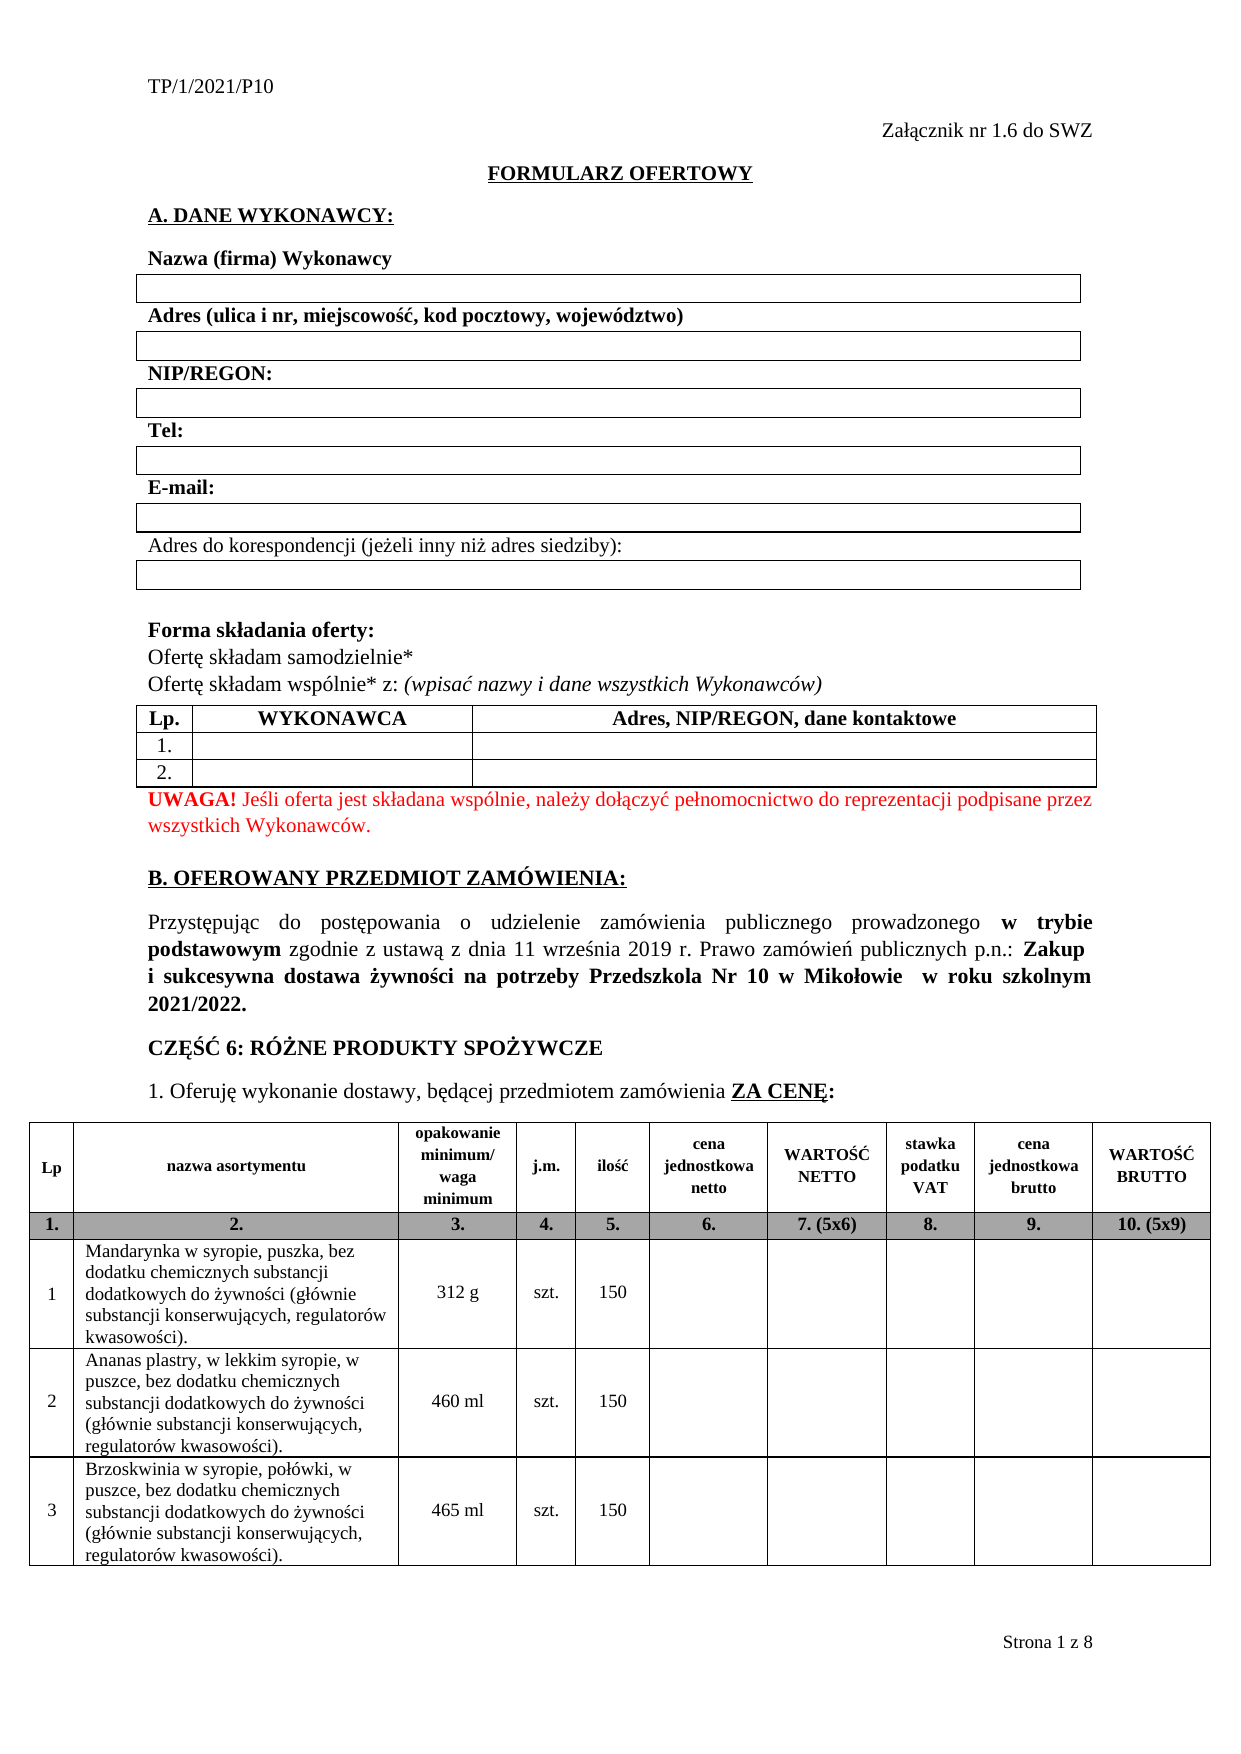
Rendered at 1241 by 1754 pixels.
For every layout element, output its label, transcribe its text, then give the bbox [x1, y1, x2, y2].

table_cell 460 ml [399, 1349, 516, 1456]
table_cell [473, 760, 1096, 786]
text Forma składania oferty: [148, 617, 1093, 642]
table_header [137, 275, 1080, 302]
table_cell [193, 760, 472, 786]
table_cell [1093, 1349, 1210, 1456]
table_header j.m. [517, 1123, 575, 1212]
table_header cena jednostkowa netto [650, 1123, 767, 1212]
table_cell [1093, 1240, 1210, 1347]
table_cell [650, 1458, 767, 1565]
table_cell 465 ml [399, 1458, 516, 1565]
text B. OFEROWANY PRZEDMIOT ZAMÓWIENIA: [148, 865, 1093, 890]
text Załącznik nr 1.6 do SWZ [148, 118, 1093, 142]
table_cell Mandarynka w syropie, puszka, bez dodatku chemicznych substancji dodatkowych do żywności (głównie substancji konserwujących, regulatorów kwasowości). [74, 1240, 398, 1347]
table_header nazwa asortymentu [74, 1123, 398, 1212]
table_cell 6. [650, 1213, 767, 1239]
text Ofertę składam wspólnie* z: (wpisać nazwy i dane wszystkich Wykonawców) [148, 671, 1093, 697]
table_cell 8. [887, 1213, 974, 1239]
text Adres (ulica i nr, miejscowość, kod pocztowy, województwo) [148, 303, 1093, 327]
table_cell 2. [137, 760, 192, 786]
text Adres do korespondencji (jeżeli inny niż adres siedziby): [148, 532, 1093, 557]
table_cell [975, 1240, 1092, 1347]
table_cell [768, 1349, 886, 1456]
text A. DANE WYKONAWCY: [148, 203, 1093, 227]
table_header [137, 561, 1080, 589]
text Przystępując do postępowania o udzielenie zamówienia publicznego prowadzonego w trybie podstawowym zgodnie z ustawą z dnia 11 września 2019 r. Prawo zamówień publicznych p.n.: Zakup i sukcesywna dostawa żywności na potrzeby Przedszkola Nr 10 w Mikołowie w roku szkolnym 2021/2022. [148, 909, 1093, 1016]
table_cell szt. [517, 1349, 575, 1456]
table_cell [975, 1349, 1092, 1456]
table_cell szt. [517, 1458, 575, 1565]
text Tel: [148, 418, 1093, 442]
table_header [137, 447, 1080, 474]
table_header opakowanie minimum/ waga minimum [399, 1123, 516, 1212]
table_cell 3. [399, 1213, 516, 1239]
table_cell 1 [30, 1240, 73, 1347]
text UWAGA! Jeśli oferta jest składana wspólnie, należy dołączyć pełnomocnictwo do reprezentacji podpisane przez wszystkich Wykonawców. [148, 788, 1093, 837]
table_cell Brzoskwinia w syropie, połówki, w puszce, bez dodatku chemicznych substancji dodatkowych do żywności (głównie substancji konserwujących, regulatorów kwasowości). [74, 1458, 398, 1565]
table_cell [887, 1458, 974, 1565]
table_header WARTOŚĆ BRUTTO [1093, 1123, 1210, 1212]
table_cell [650, 1240, 767, 1347]
table_header ilość [576, 1123, 649, 1212]
table_cell [473, 733, 1096, 759]
table_header [137, 332, 1080, 359]
text Ofertę składam samodzielnie* [148, 644, 1093, 669]
table_header WARTOŚĆ NETTO [768, 1123, 886, 1212]
table_cell 150 [576, 1458, 649, 1565]
text 1. Oferuję wykonanie dostawy, będącej przedmiotem zamówienia ZA CENĘ: [148, 1078, 1093, 1103]
text CZĘŚĆ 6: RÓŻNE PRODUKTY SPOŻYWCZE [148, 1034, 1093, 1060]
table_cell 1. [137, 733, 192, 759]
table_header stawka podatku VAT [887, 1123, 974, 1212]
table_cell [1093, 1458, 1210, 1565]
table_header Lp. [137, 706, 192, 732]
text Nazwa (firma) Wykonawcy [148, 246, 1093, 270]
table_cell [887, 1349, 974, 1456]
table_header Adres, NIP/REGON, dane kontaktowe [473, 706, 1096, 732]
table_cell 10. (5x9) [1093, 1213, 1210, 1239]
table_cell 2 [30, 1349, 73, 1456]
text FORMULARZ OFERTOWY [148, 161, 1093, 185]
table_header [137, 504, 1080, 531]
text E-mail: [148, 475, 1093, 499]
table_cell 150 [576, 1240, 649, 1347]
table_header WYKONAWCA [193, 706, 472, 732]
table_cell [768, 1240, 886, 1347]
table_header cena jednostkowa brutto [975, 1123, 1092, 1212]
table_cell [193, 733, 472, 759]
table_cell szt. [517, 1240, 575, 1347]
text NIP/REGON: [148, 361, 1093, 385]
table_cell 9. [975, 1213, 1092, 1239]
table_header [137, 389, 1080, 417]
table_cell [975, 1458, 1092, 1565]
table_cell [768, 1458, 886, 1565]
table_cell Ananas plastry, w lekkim syropie, w puszce, bez dodatku chemicznych substancji dodatkowych do żywności (głównie substancji konserwujących, regulatorów kwasowości). [74, 1349, 398, 1456]
table_cell 5. [576, 1213, 649, 1239]
table_cell [650, 1349, 767, 1456]
table_cell 4. [517, 1213, 575, 1239]
table_cell 7. (5x6) [768, 1213, 886, 1239]
table_cell 312 g [399, 1240, 516, 1347]
table_cell 1. [30, 1213, 73, 1239]
table_header Lp [30, 1123, 73, 1212]
table_cell 2. [74, 1213, 398, 1239]
table_cell [887, 1240, 974, 1347]
table_cell 150 [576, 1349, 649, 1456]
table_cell 3 [30, 1458, 73, 1565]
